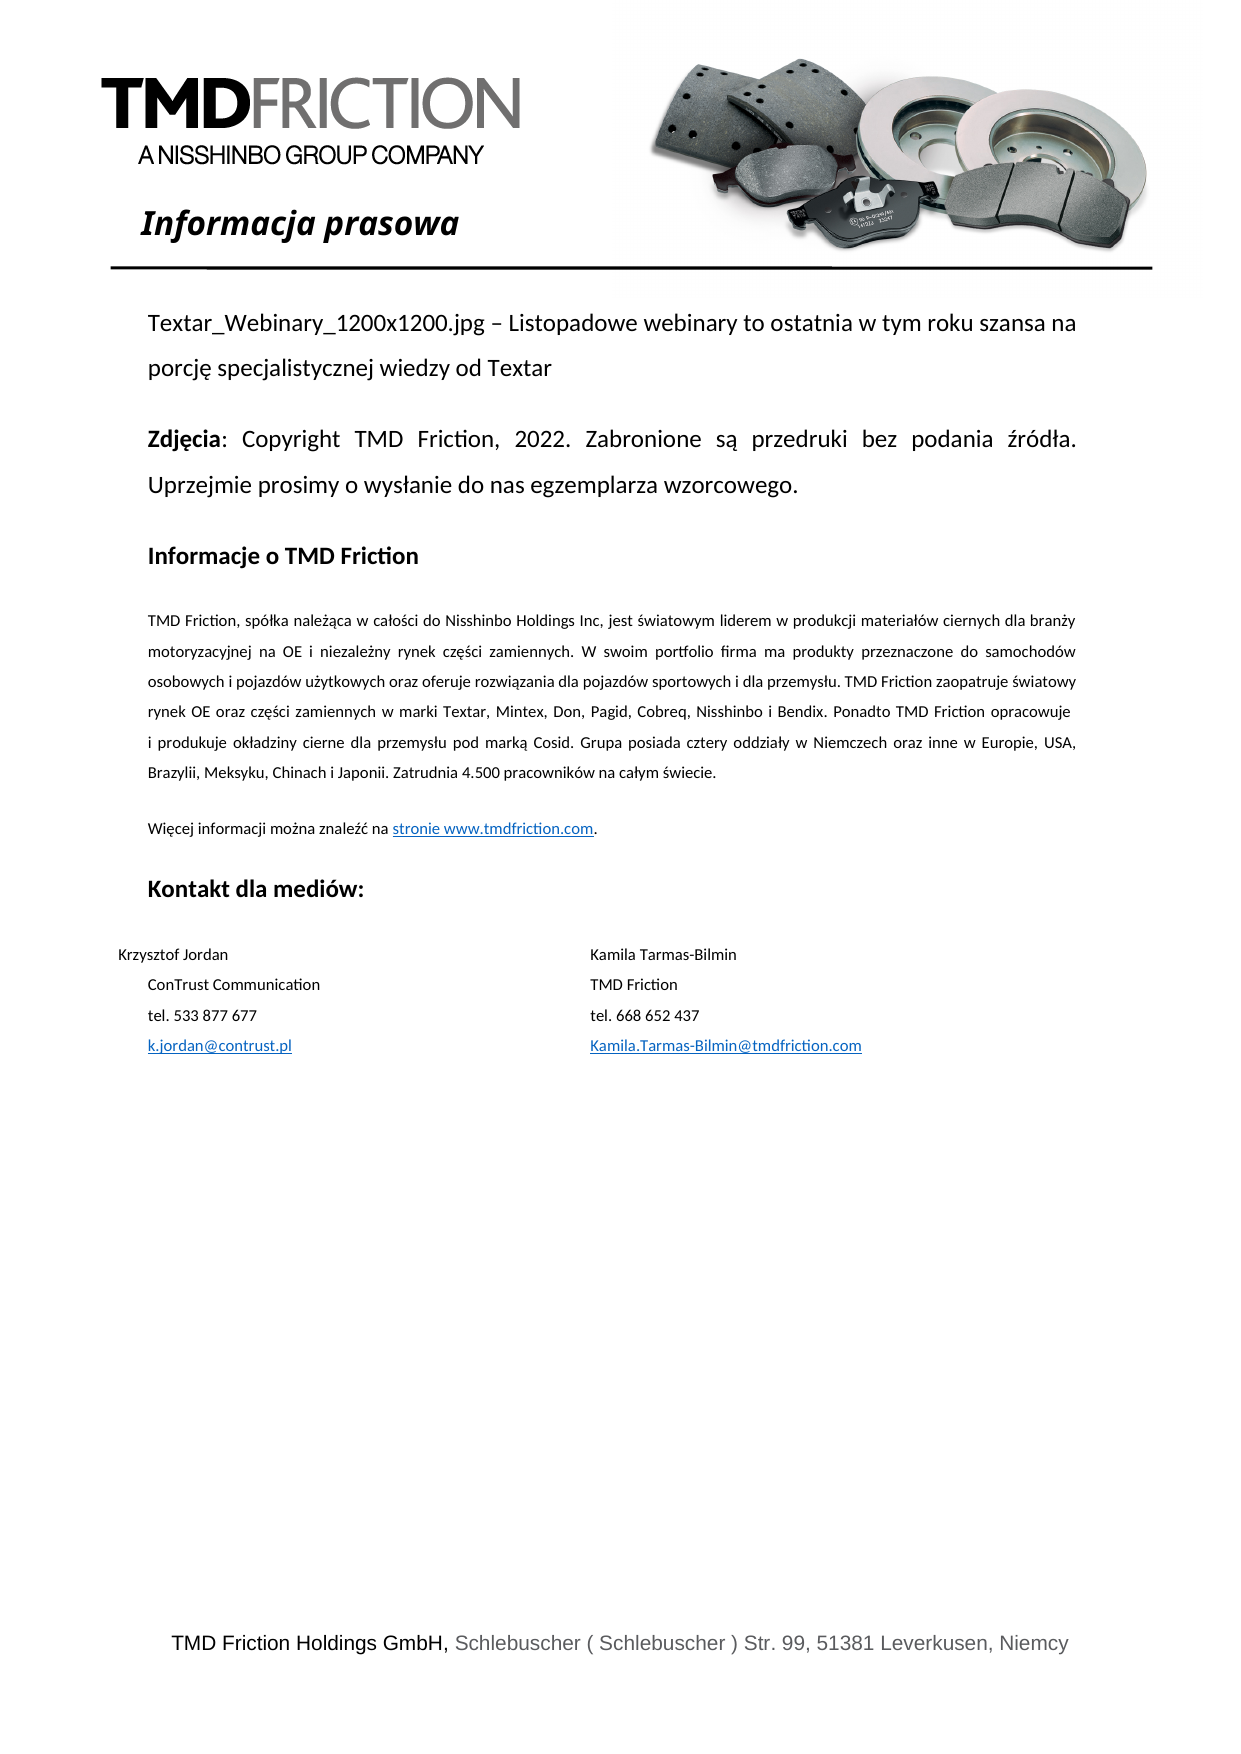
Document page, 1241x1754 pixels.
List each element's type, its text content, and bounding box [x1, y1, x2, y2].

text Więcej informacji można znaleźć na stronie www.tmdfriction.com. [148, 818, 1078, 838]
text k.jordan@contrust.pl Kamila.Tarmas-Bilmin@tmdfriction.com [148, 1035, 1078, 1056]
text Textar_Webinary_1200x1200.jpg – Listopadowe webinary to ostatnia w tym roku szansa na porcję specjalistycznej wiedzy od Textar [148, 307, 1078, 383]
text TMD Friction, spółka należąca w całości do Nisshinbo Holdings Inc, jest światowym liderem w produkcji materiałów ciernych dla branży motoryzacyjnej na OE i niezależny rynek części zamiennych. W swoim portfolio firma ma produkty przeznaczone do samochodów osobowych i pojazdów użytkowych oraz oferuje rozwiązania dla pojazdów sportowych i dla przemysłu. TMD Friction zaopatruje światowy rynek OE oraz części zamiennych w marki Textar, Mintex, Don, Pagid, Cobreq, Nisshinbo i Bendix. Ponadto TMD Friction opracowuje i produkuje okładziny cierne dla przemysłu pod marką Cosid. Grupa posiada cztery oddziały w Niemczech oraz inne w Europie, USA, Brazylii, Meksyku, Chinach i Japonii. Zatrudnia 4.500 pracowników na całym świecie. [148, 611, 1078, 783]
text Zdjęcia: Copyright TMD Friction, 2022. Zabronione są przedruki bez podania źródła. Uprzejmie prosimy o wysłanie do nas egzemplarza wzorcowego. [148, 423, 1078, 499]
text Kontakt dla mediów: [148, 873, 1078, 904]
picture [612, 0, 1204, 298]
text Informacje o TMD Friction [148, 540, 1078, 570]
text ConTrust Communication TMD Friction [148, 974, 1078, 995]
text tel. 533 877 677 tel. 668 652 437 [148, 1005, 1078, 1025]
text Krzysztof Jordan Kamila Tarmas-Bilmin [118, 944, 1078, 964]
picture [98, 75, 522, 167]
